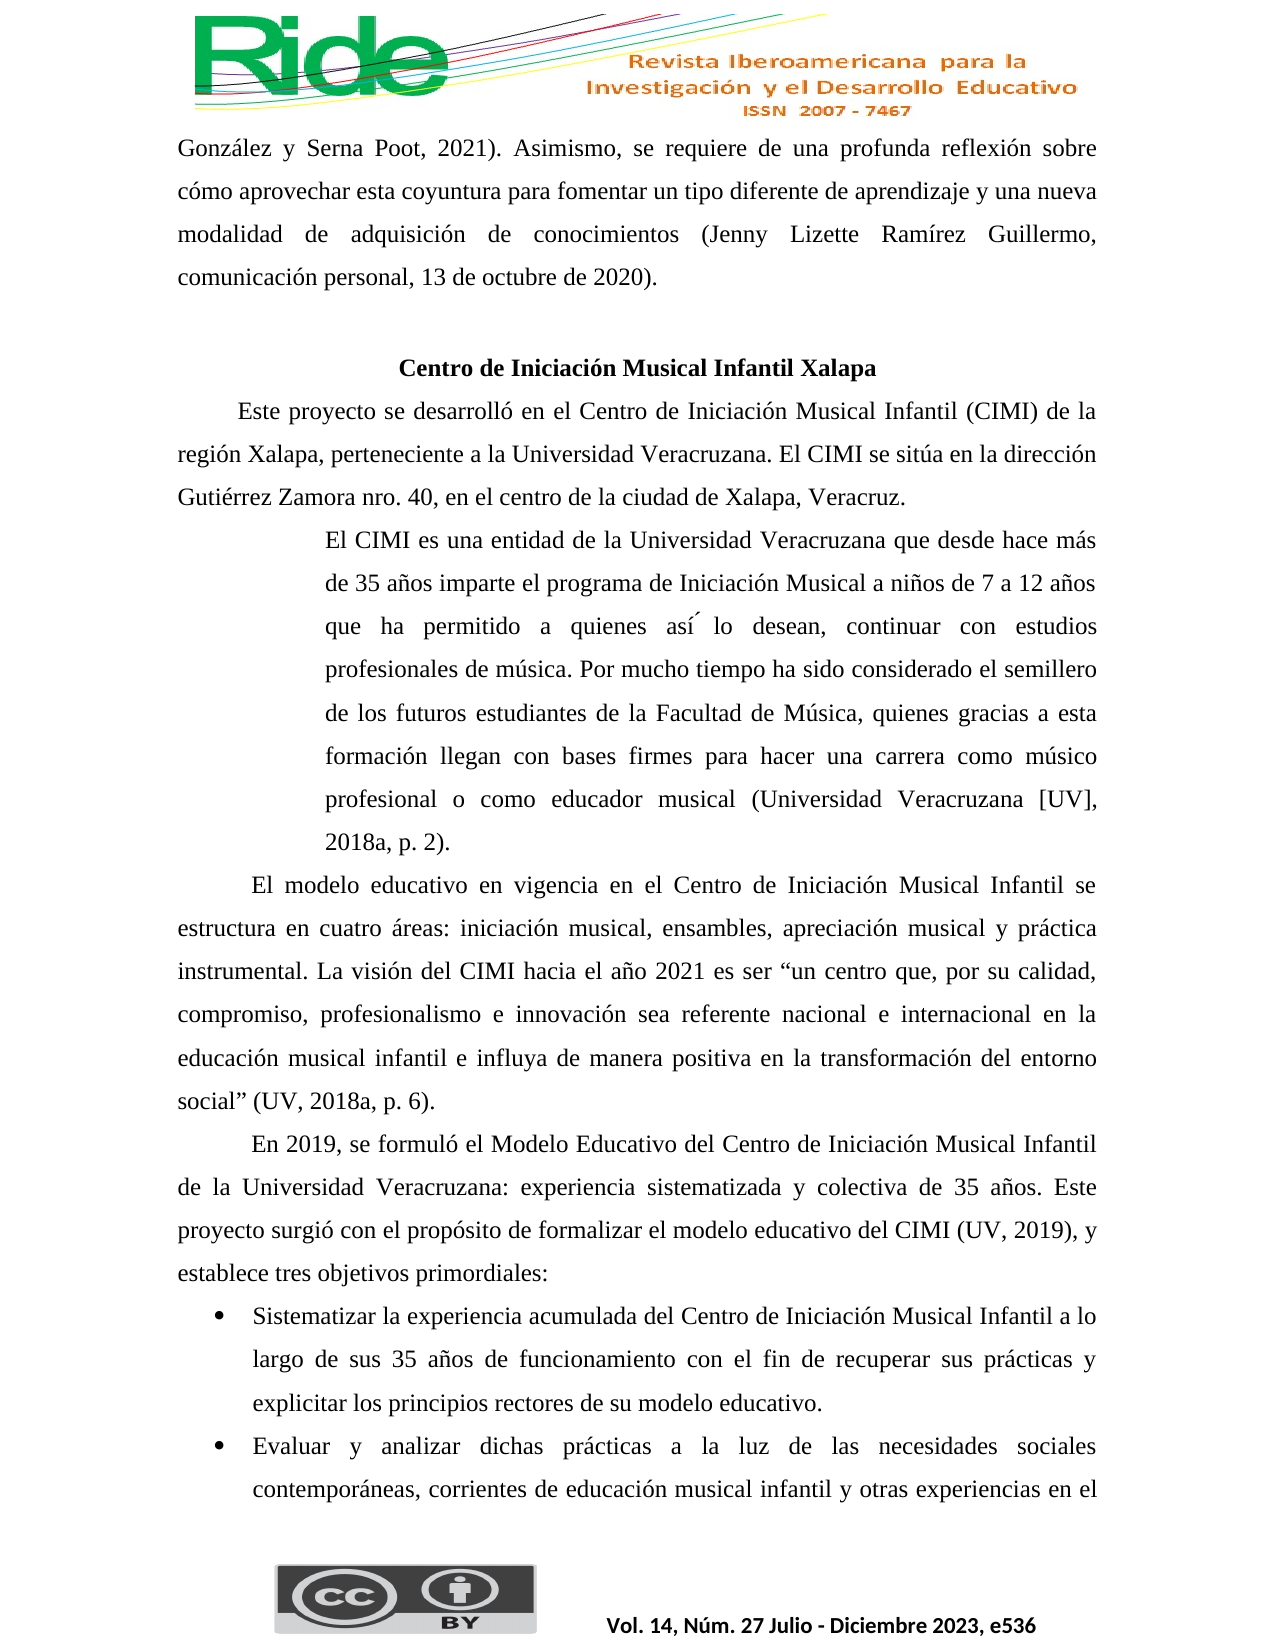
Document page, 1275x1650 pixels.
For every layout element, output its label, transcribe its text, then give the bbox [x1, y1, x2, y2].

text El modelo educativo en vigencia en el Centro de Iniciación Musical Infantil se estructura en cuatro áreas: iniciación musical, ensambles, apreciación musical y práctica instrumental. La visión del CIMI hacia el año 2021 es ser “un centro que, por su calidad, compromiso, profesionalismo e innovación sea referente nacional e internacional en la educación musical infantil e influya de manera positiva en la transformación del entorno social” (UV, 2018a, p. 6). [177, 870, 1098, 1114]
list Sistematizar la experiencia acumulada del Centro de Iniciación Musical Infantil a lo largo de sus 35 años de funcionamiento con el fin de recuperar sus prácticas y explicitar los principios rectores de su modelo educativo. [215, 1301, 1098, 1416]
picture [274, 1564, 537, 1634]
picture [194, 14, 1081, 119]
subtitle Centro de Iniciación Musical Infantil Xalapa [177, 353, 1098, 381]
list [215, 1431, 1098, 1503]
text En 2019, se formuló el Modelo Educativo del Centro de Iniciación Musical Infantil de la Universidad Veracruzana: experiencia sistematizada y colectiva de 35 años. Este proyecto surgió con el propósito de formalizar el modelo educativo del CIMI (UV, 2019), y establece tres objetivos primordiales: [177, 1129, 1098, 1287]
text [177, 133, 1098, 291]
text El CIMI es una entidad de la Universidad Veracruzana que desde hace más de 35 años imparte el programa de Iniciación Musical a niños de 7 a 12 años que ha permitido a quienes así́ lo desean, continuar con estudios profesionales de música. Por mucho tiempo ha sido considerado el semillero de los futuros estudiantes de la Facultad de Música, quienes gracias a esta formación llegan con bases firmes para hacer una carrera como músico profesional o como educador musical (Universidad Veracruzana [UV], 2018a, p. 2). [325, 525, 1098, 856]
text Este proyecto se desarrolló en el Centro de Iniciación Musical Infantil (CIMI) de la región Xalapa, perteneciente a la Universidad Veracruzana. El CIMI se sitúa en la dirección Gutiérrez Zamora nro. 40, en el centro de la ciudad de Xalapa, Veracruz. [177, 396, 1098, 511]
